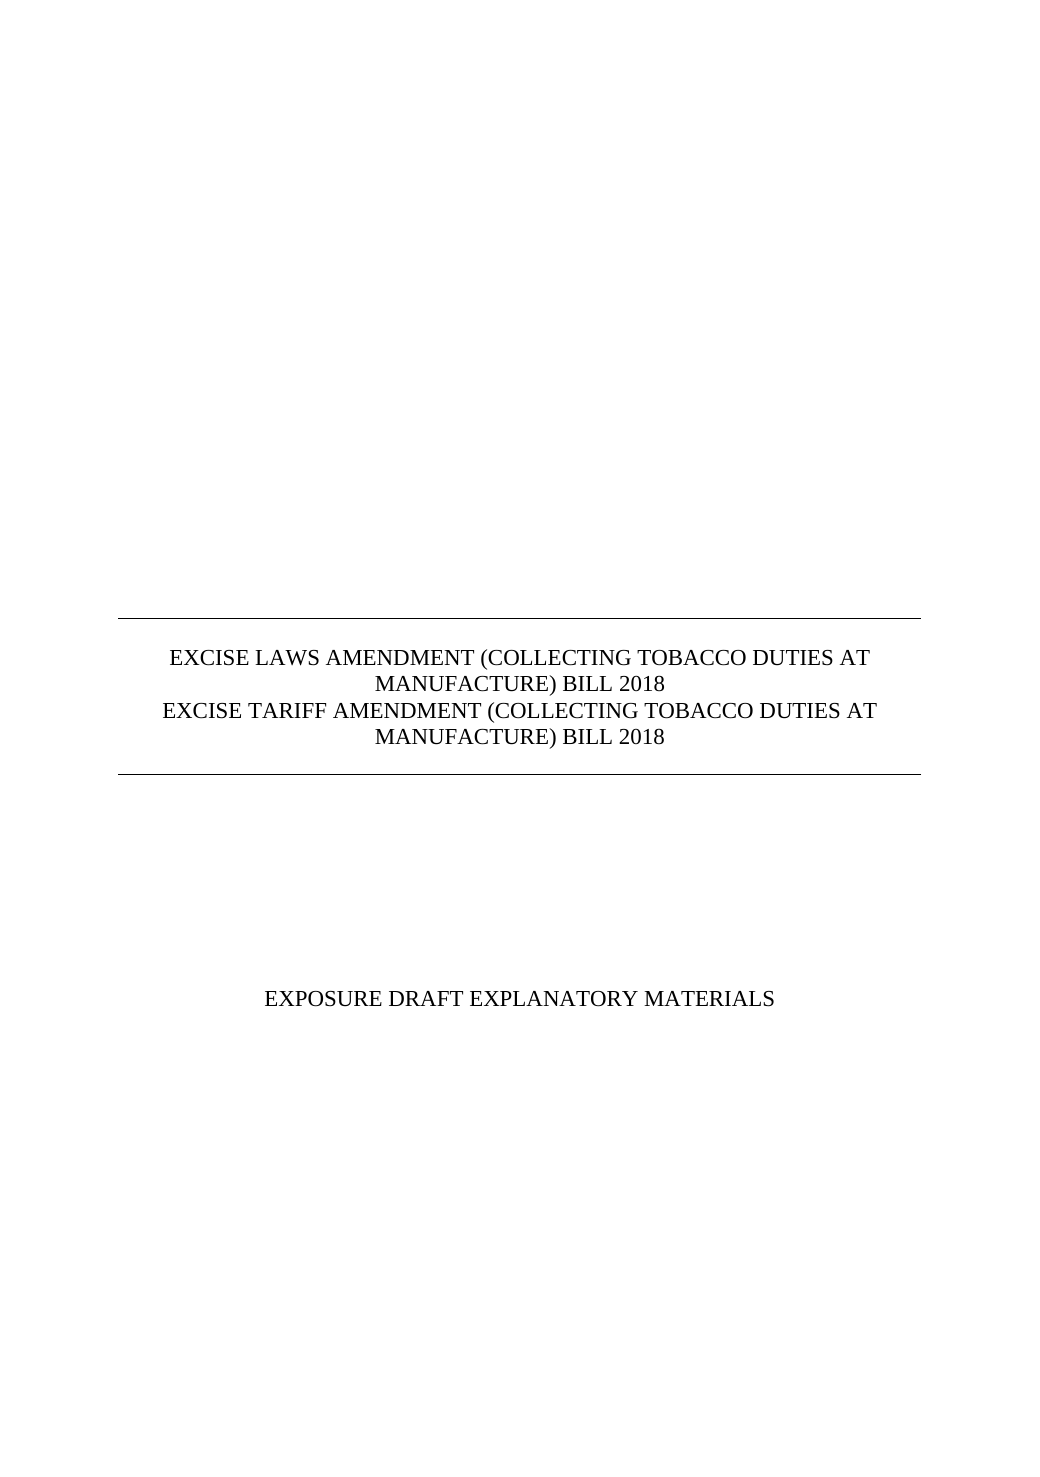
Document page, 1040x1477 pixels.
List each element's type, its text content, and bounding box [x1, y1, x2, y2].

text Excise Laws Amendment (Collecting Tobacco Duties at Manufacture) Bill 2018 [118, 619, 921, 671]
text EXPOSURE DRAFT EXPLANATORY MATERIALS [118, 985, 921, 1011]
text Excise Tariff Amendment (Collecting Tobacco Duties at Manufacture) Bill 2018 [118, 671, 921, 774]
